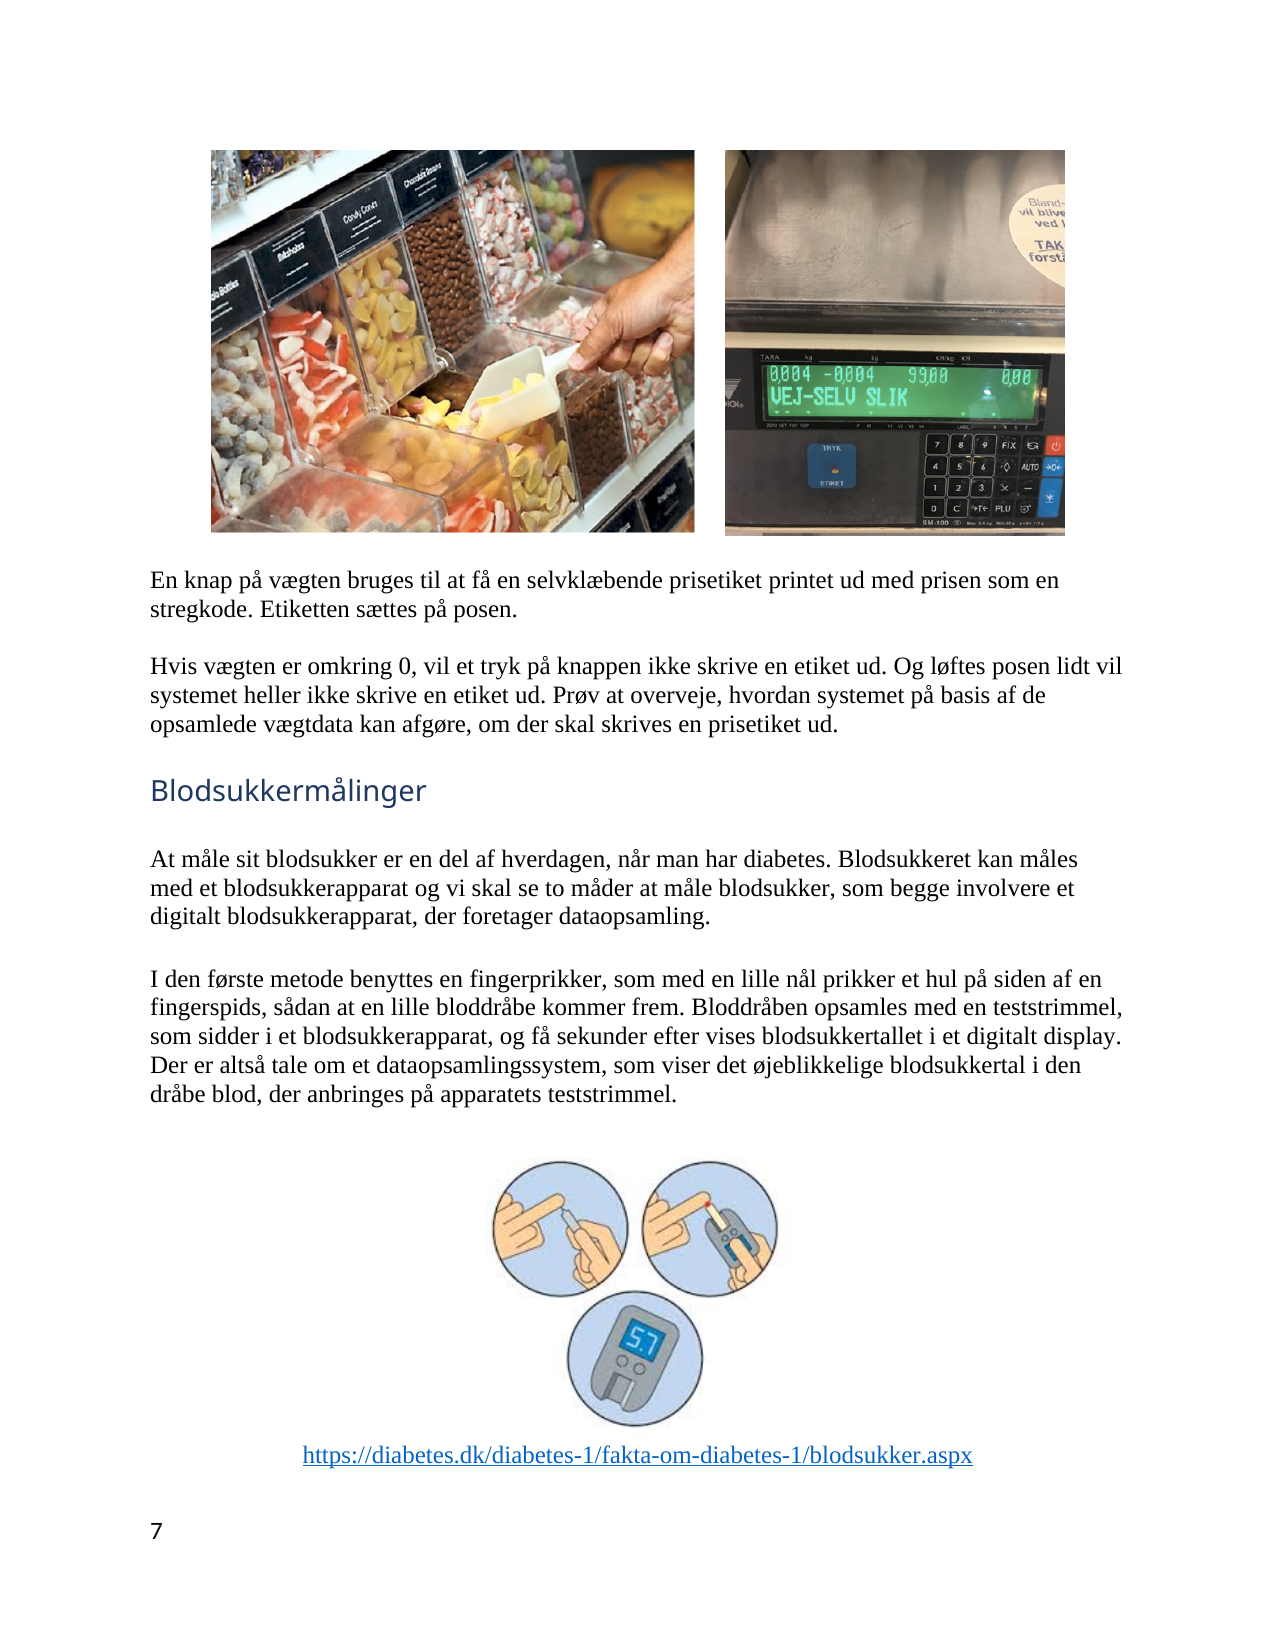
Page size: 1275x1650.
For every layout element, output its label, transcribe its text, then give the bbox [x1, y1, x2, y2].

text Hvis vægten er omkring 0, vil et tryk på knappen ikke skrive en etiket ud. Og løftes posen lidt vil systemet heller ikke skrive en etiket ud. Prøv at overveje, hvordan systemet på basis af de opsamlede vægtdata kan afgøre, om der skal skrives en prisetiket ud. [150, 651, 1125, 738]
text En knap på vægten bruges til at få en selvklæbende prisetiket printet ud med prisen som en stregkode. Etiketten sættes på posen. [150, 565, 1125, 623]
text https://diabetes.dk/diabetes-1/fakta-om-diabetes-1/blodsukker.aspx [150, 1440, 1125, 1469]
picture [207, 146, 1068, 537]
subtitle Blodsukkermålinger [150, 771, 1125, 810]
text I den første metode benyttes en fingerprikker, som med en lille nål prikker et hul på siden af en fingerspids, sådan at en lille bloddråbe kommer frem. Bloddråben opsamles med en teststrimmel, som sidder i et blodsukkerapparat, og få sekunder efter vises blodsukkertallet i et digitalt display. Der er altså tale om et dataopsamlingssystem, som viser det øjeblikkelige blodsukkertal i den dråbe blod, der anbringes på apparatets teststrimmel. [150, 964, 1125, 1107]
text At måle sit blodsukker er en del af hverdagen, når man har diabetes. Blodsukkeret kan måles med et blodsukkerapparat og vi skal se to måder at måle blodsukker, som begge involvere et digitalt blodsukkerapparat, der foretager dataopsamling. [150, 844, 1125, 930]
picture [485, 1136, 790, 1440]
